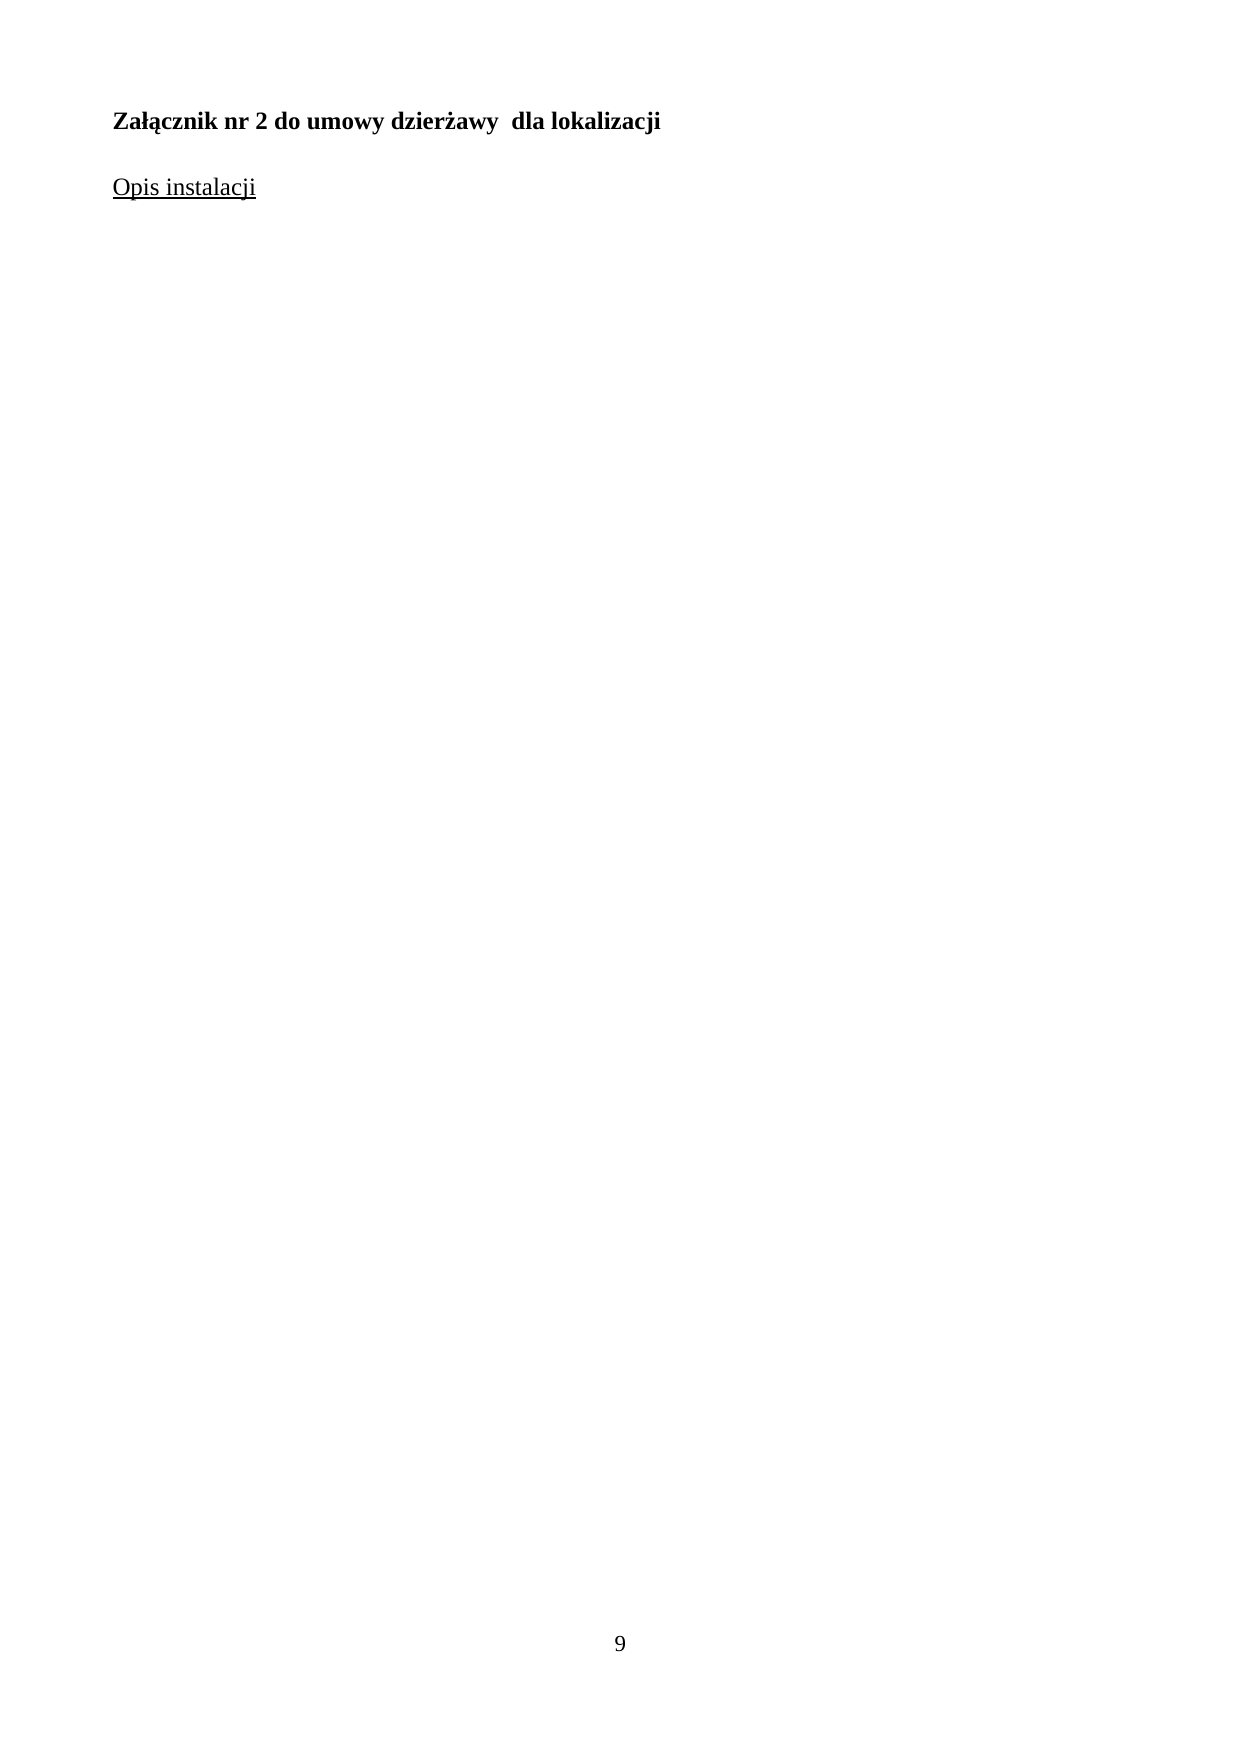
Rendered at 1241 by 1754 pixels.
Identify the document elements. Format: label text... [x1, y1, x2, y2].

text Załącznik nr 2 do umowy dzierżawy dla lokalizacji [112, 106, 1128, 135]
text Opis instalacji [112, 172, 1128, 201]
